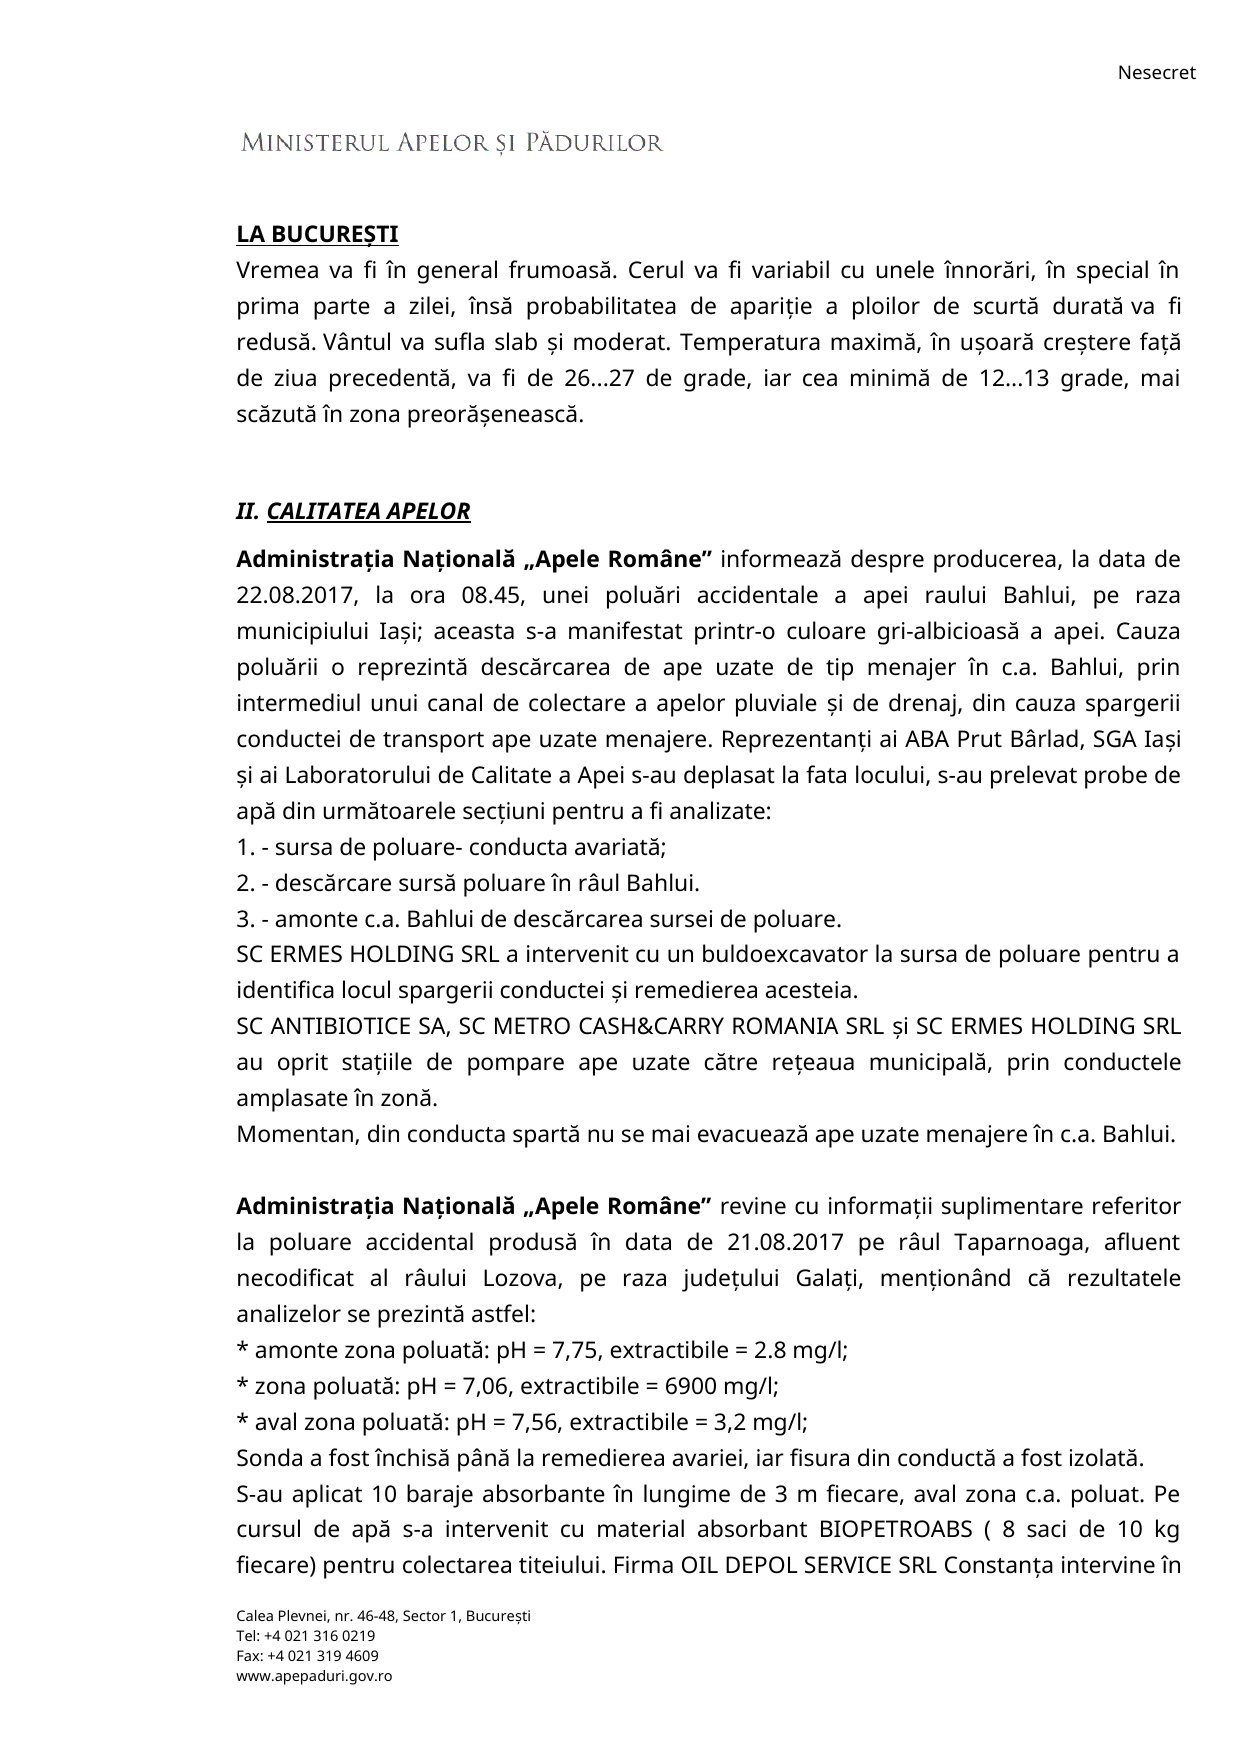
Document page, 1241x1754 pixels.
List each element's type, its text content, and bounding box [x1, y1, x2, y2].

text 3. - amonte c.a. Bahlui de descărcarea sursei de poluare. [236, 902, 1182, 934]
text 2. - descărcare sursă poluare în râul Bahlui. [236, 867, 1182, 898]
picture [236, 84, 668, 202]
text * amonte zona poluată: pH = 7,75, extractibile = 2.8 mg/l; [236, 1334, 1182, 1365]
text SC ERMES HOLDING SRL a intervenit cu un buldoexcavator la sursa de poluare pentru a identifica locul spargerii conductei și remedierea acesteia. [236, 938, 1182, 1006]
text Momentan, din conducta spartă nu se mai evacuează ape uzate menajere în c.a. Bahlui. [236, 1118, 1182, 1149]
text Administrația Națională „Apele Române” revine cu informații suplimentare referitor la poluare accidental produsă în data de 21.08.2017 pe râul Taparnoaga, afluent necodificat al râului Lozova, pe raza județului Galați, menționând că rezultatele analizelor se prezintă astfel: [236, 1190, 1182, 1329]
text * aval zona poluată: pH = 7,56, extractibile = 3,2 mg/l; [236, 1406, 1182, 1437]
text SC ANTIBIOTICE SA, SC METRO CASH&CARRY ROMANIA SRL și SC ERMES HOLDING SRL au oprit stațiile de pompare ape uzate către rețeaua municipală, prin conductele amplasate în zonă. [236, 1010, 1182, 1113]
text Vremea va fi în general frumoasă. Cerul va fi variabil cu unele înnorări, în special în prima parte a zilei, însă probabilitatea de apariție a ploilor de scurtă durată va fi redusă. Vântul va sufla slab și moderat. Temperatura maximă, în ușoară creștere față de ziua precedentă, va fi de 26...27 de grade, iar cea minimă de 12...13 grade, mai scăzută în zona preorășenească. [236, 254, 1182, 429]
text * zona poluată: pH = 7,06, extractibile = 6900 mg/l; [236, 1370, 1182, 1401]
text Administrația Națională „Apele Române” informează despre producerea, la data de 22.08.2017, la ora 08.45, unei poluări accidentale a apei raului Bahlui, pe raza municipiului Iași; aceasta s-a manifestat printr-o culoare gri-albicioasă a apei. Cauza poluării o reprezintă descărcarea de ape uzate de tip menajer în c.a. Bahlui, prin intermediul unui canal de colectare a apelor pluviale și de drenaj, din cauza spargerii conductei de transport ape uzate menajere. Reprezentanți ai ABA Prut Bârlad, SGA Iași și ai Laboratorului de Calitate a Apei s-au deplasat la fata locului, s-au prelevat probe de apă din următoarele secțiuni pentru a fi analizate: [236, 543, 1182, 826]
text Sonda a fost închisă până la remedierea avariei, iar fisura din conductă a fost izolată. [236, 1442, 1182, 1473]
text 1. - sursa de poluare- conducta avariată; [236, 831, 1182, 862]
text II. CALITATEA APELOR [236, 495, 1182, 526]
text LA BUCUREŞTI [236, 218, 1182, 249]
